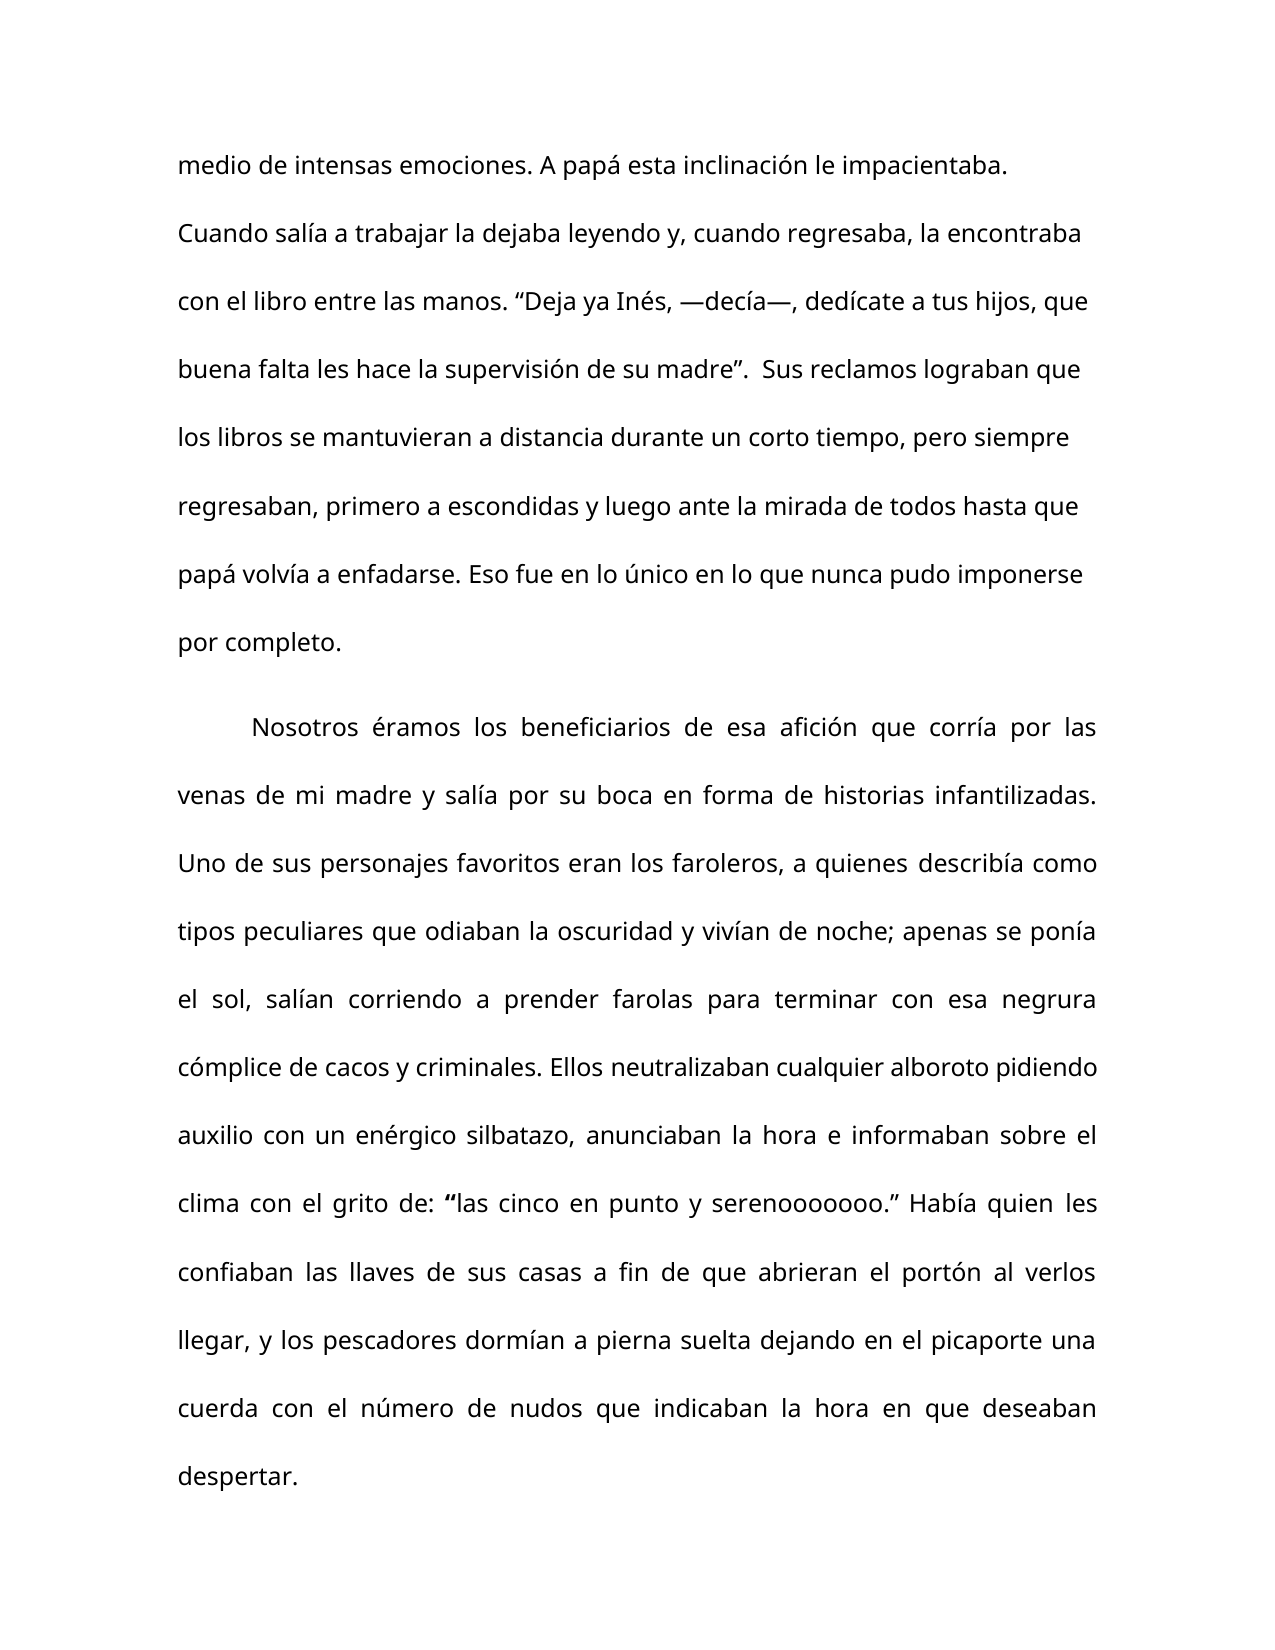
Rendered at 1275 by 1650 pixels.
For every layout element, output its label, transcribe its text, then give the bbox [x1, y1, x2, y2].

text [177, 148, 1098, 658]
text Nosotros éramos los beneficiarios de esa afición que corría por las venas de mi madre y salía por su boca en forma de historias infantilizadas. Uno de sus personajes favoritos eran los faroleros, a quienes describía como tipos peculiares que odiaban la oscuridad y vivían de noche; apenas se ponía el sol, salían corriendo a prender farolas para terminar con esa negrura cómplice de cacos y criminales. Ellos neutralizaban cualquier alboroto pidiendo auxilio con un enérgico silbatazo, anunciaban la hora e informaban sobre el clima con el grito de: “las cinco en punto y serenooooooo.” Había quien les confiaban las llaves de sus casas a fin de que abrieran el portón al verlos llegar, y los pescadores dormían a pierna suelta dejando en el picaporte una cuerda con el número de nudos que indicaban la hora en que deseaban despertar. [177, 709, 1098, 1493]
